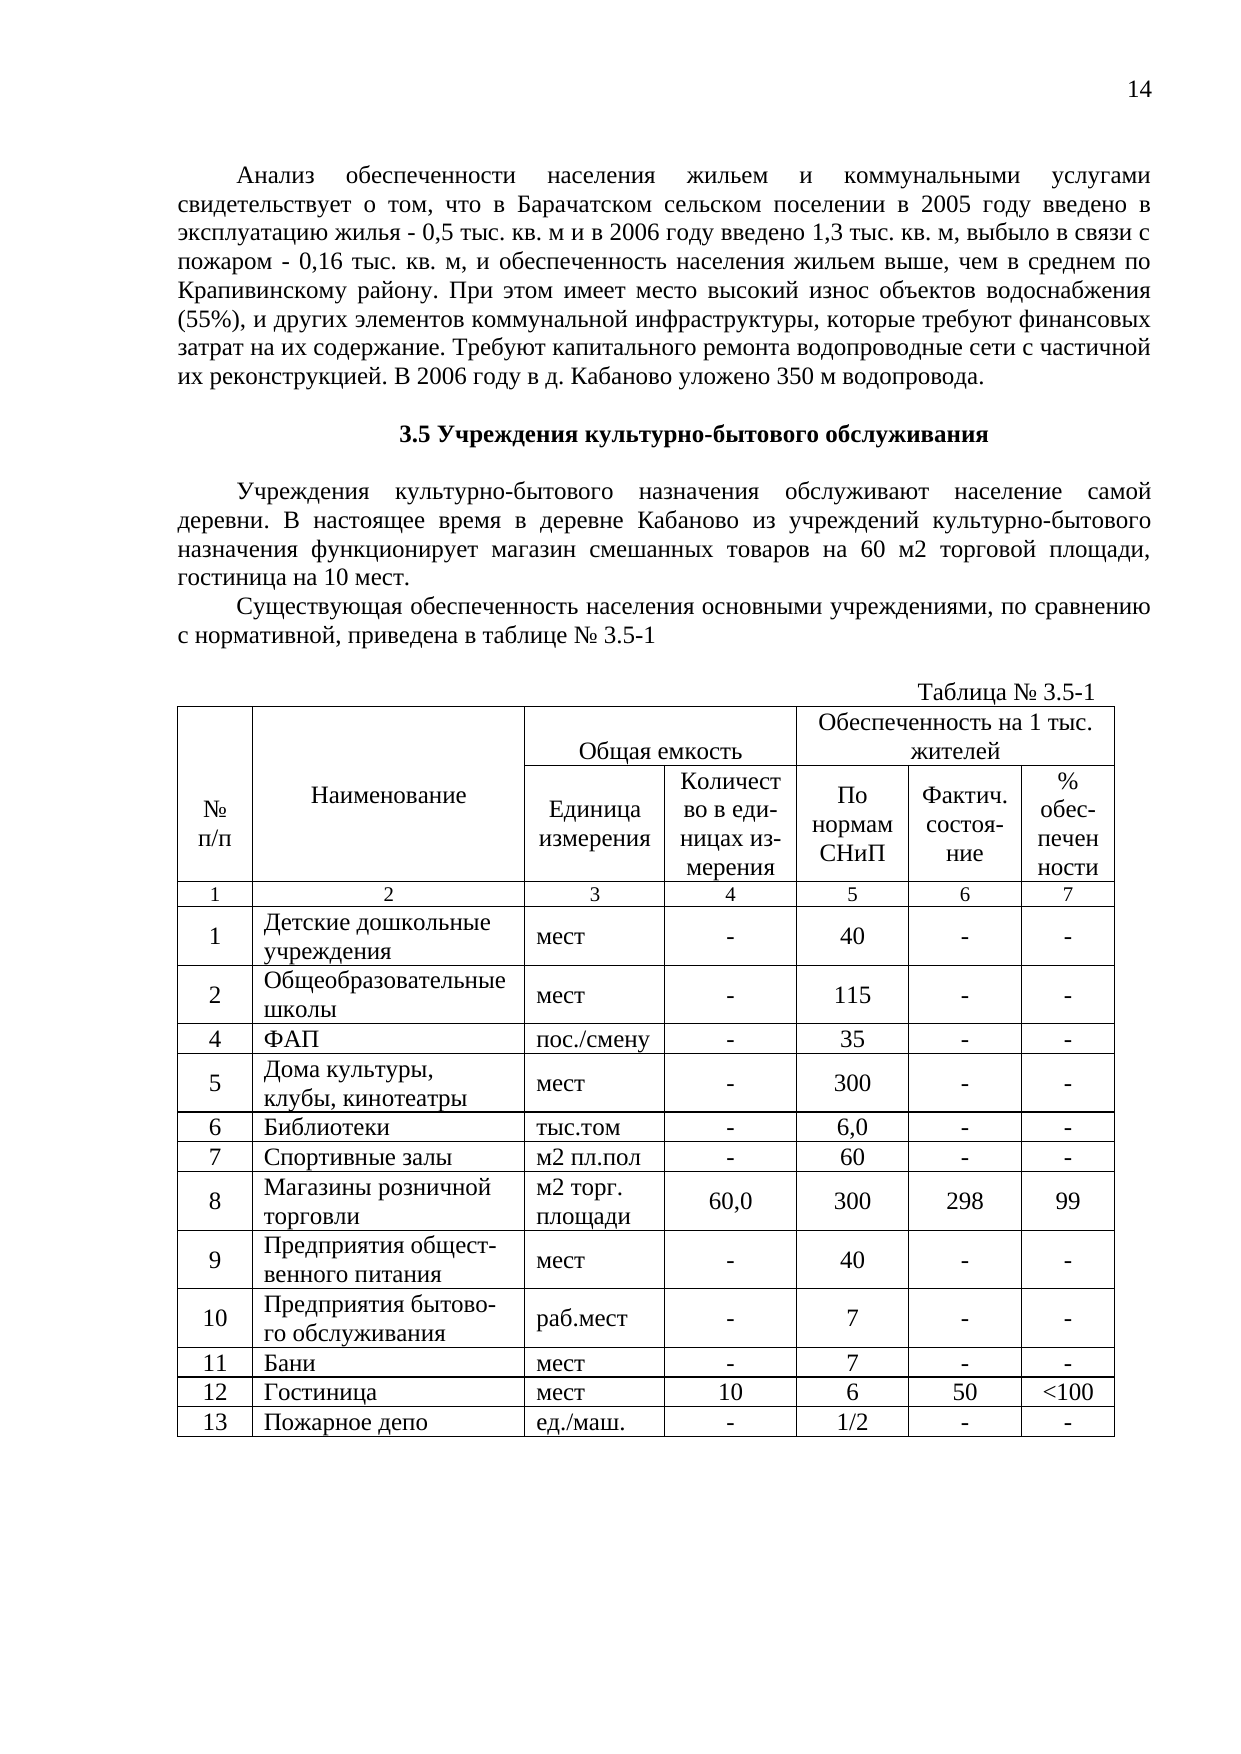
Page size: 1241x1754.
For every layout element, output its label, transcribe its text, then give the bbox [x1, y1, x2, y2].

table_cell 40 [797, 907, 908, 964]
text 3.5 Учреждения культурно-бытового обслуживания [177, 419, 1152, 447]
table_cell мест [525, 966, 664, 1023]
table_cell 6 [178, 1113, 252, 1141]
table_cell - [909, 907, 1021, 964]
table_cell Бани [253, 1348, 524, 1376]
table_cell 5 [797, 882, 908, 906]
table_cell - [665, 1024, 796, 1053]
table_cell - [1022, 1113, 1114, 1141]
table_cell Магазины розничной торговли [253, 1172, 524, 1229]
text Учреждения культурно-бытового назначения обслуживают население самой деревни. В настоящее время в деревне Кабаново из учреждений культурно-бытового назначения функционирует магазин смешанных товаров на 60 м2 торговой площади, гостиница на 10 мест. [177, 476, 1152, 591]
table_cell - [909, 1407, 1021, 1436]
table_cell 1 [178, 907, 252, 964]
table_cell - [1022, 1231, 1114, 1288]
table_cell 50 [909, 1378, 1021, 1406]
table_cell 7 [797, 1289, 908, 1347]
table_cell - [909, 966, 1021, 1023]
table_cell - [1022, 907, 1114, 964]
table_cell 5 [178, 1054, 252, 1111]
table_cell м2 торг. площади [525, 1172, 664, 1229]
table_cell Гостиница [253, 1378, 524, 1406]
table_cell Дома культуры, клубы, кинотеатры [253, 1054, 524, 1111]
table_cell 6,0 [797, 1113, 908, 1141]
table_cell Предприятия общест- венного питания [253, 1231, 524, 1288]
table_cell - [665, 1231, 796, 1288]
table_cell - [665, 1113, 796, 1141]
table_cell 10 [178, 1289, 252, 1347]
table_header Общая емкость [525, 707, 796, 765]
table_cell 6 [909, 882, 1021, 906]
table_header Обеспеченность на 1 тыс. жителей [797, 707, 1114, 765]
table_cell - [909, 1054, 1021, 1111]
text Таблица № 3.5-1 [177, 677, 1152, 706]
table_cell мест [525, 1378, 664, 1406]
table_cell - [1022, 966, 1114, 1023]
table_cell - [1022, 1024, 1114, 1053]
table_cell Детские дошкольные учреждения [253, 907, 524, 964]
table_cell 99 [1022, 1172, 1114, 1229]
table_cell - [909, 1348, 1021, 1376]
table_cell 298 [909, 1172, 1021, 1229]
table_cell 7 [1022, 882, 1114, 906]
table_cell Библиотеки [253, 1113, 524, 1141]
table_cell - [665, 1054, 796, 1111]
table_cell 8 [178, 1172, 252, 1229]
table_cell - [665, 966, 796, 1023]
table_cell 35 [797, 1024, 908, 1053]
table_cell - [1022, 1289, 1114, 1347]
table_cell 9 [178, 1231, 252, 1288]
table_cell 1 [178, 882, 252, 906]
table_cell ед./маш. [525, 1407, 664, 1436]
table_cell Единица измерения [525, 766, 664, 881]
table_header Наименование [253, 707, 524, 881]
table_cell - [665, 1142, 796, 1171]
table_cell 40 [797, 1231, 908, 1288]
table_cell - [909, 1113, 1021, 1141]
table_cell Пожарное депо [253, 1407, 524, 1436]
table_cell пос./смену [525, 1024, 664, 1053]
table_cell мест [525, 907, 664, 964]
table_cell - [1022, 1142, 1114, 1171]
table_cell 60,0 [665, 1172, 796, 1229]
table_header № п/п [178, 707, 252, 881]
table_cell - [909, 1024, 1021, 1053]
table_cell - [665, 907, 796, 964]
table_cell 4 [665, 882, 796, 906]
table_cell - [1022, 1054, 1114, 1111]
table_cell 2 [253, 882, 524, 906]
table_cell - [665, 1348, 796, 1376]
table_cell ФАП [253, 1024, 524, 1053]
table_cell 3 [525, 882, 664, 906]
table_cell - [1022, 1348, 1114, 1376]
table_cell 12 [178, 1378, 252, 1406]
table_cell 11 [178, 1348, 252, 1376]
table_cell - [1022, 1407, 1114, 1436]
table_cell 7 [797, 1348, 908, 1376]
table_cell - [909, 1289, 1021, 1347]
table_cell тыс.том [525, 1113, 664, 1141]
table_cell 60 [797, 1142, 908, 1171]
table_cell 115 [797, 966, 908, 1023]
table_cell Спортивные залы [253, 1142, 524, 1171]
table_cell Предприятия бытово- го обслуживания [253, 1289, 524, 1347]
table_cell 300 [797, 1172, 908, 1229]
text Анализ обеспеченности населения жильем и коммунальными услугами свидетельствует о том, что в Барачатском сельском поселении в 2005 году введено в эксплуатацию жилья - 0,5 тыс. кв. м и в 2006 году введено 1,3 тыс. кв. м, выбыло в связи с пожаром - 0,16 тыс. кв. м, и обеспеченность населения жильем выше, чем в среднем по Крапивинскому району. При этом имеет место высокий износ объектов водоснабжения (55%), и других элементов коммунальной инфраструктуры, которые требуют финансовых затрат на их содержание. Требуют капитального ремонта водопроводные сети с частичной их реконструкцией. В 2006 году в д. Кабаново уложено 350 м водопровода. [177, 160, 1152, 390]
table_cell 10 [665, 1378, 796, 1406]
table_cell <100 [1022, 1378, 1114, 1406]
table_cell 300 [797, 1054, 908, 1111]
table_cell мест [525, 1348, 664, 1376]
table_cell мест [525, 1054, 664, 1111]
table_cell Количество в еди-ницах из-мерения [665, 766, 796, 881]
table_cell - [909, 1231, 1021, 1288]
table_cell 6 [797, 1378, 908, 1406]
table_cell 7 [178, 1142, 252, 1171]
table_cell 4 [178, 1024, 252, 1053]
table_cell % обес-печенности [1022, 766, 1114, 881]
table_cell раб.мест [525, 1289, 664, 1347]
text Существующая обеспеченность населения основными учреждениями, по сравнению с нормативной, приведена в таблице № 3.5-1 [177, 591, 1152, 649]
table_cell 13 [178, 1407, 252, 1436]
table_cell 2 [178, 966, 252, 1023]
table_cell м2 пл.пол [525, 1142, 664, 1171]
table_cell мест [525, 1231, 664, 1288]
table_cell - [665, 1289, 796, 1347]
table_cell Общеобразовательные школы [253, 966, 524, 1023]
table_cell - [665, 1407, 796, 1436]
table_cell - [909, 1142, 1021, 1171]
table_cell 1/2 [797, 1407, 908, 1436]
table_cell По нормам СНиП [797, 766, 908, 881]
table_cell Фактич.состоя-ние [909, 766, 1021, 881]
